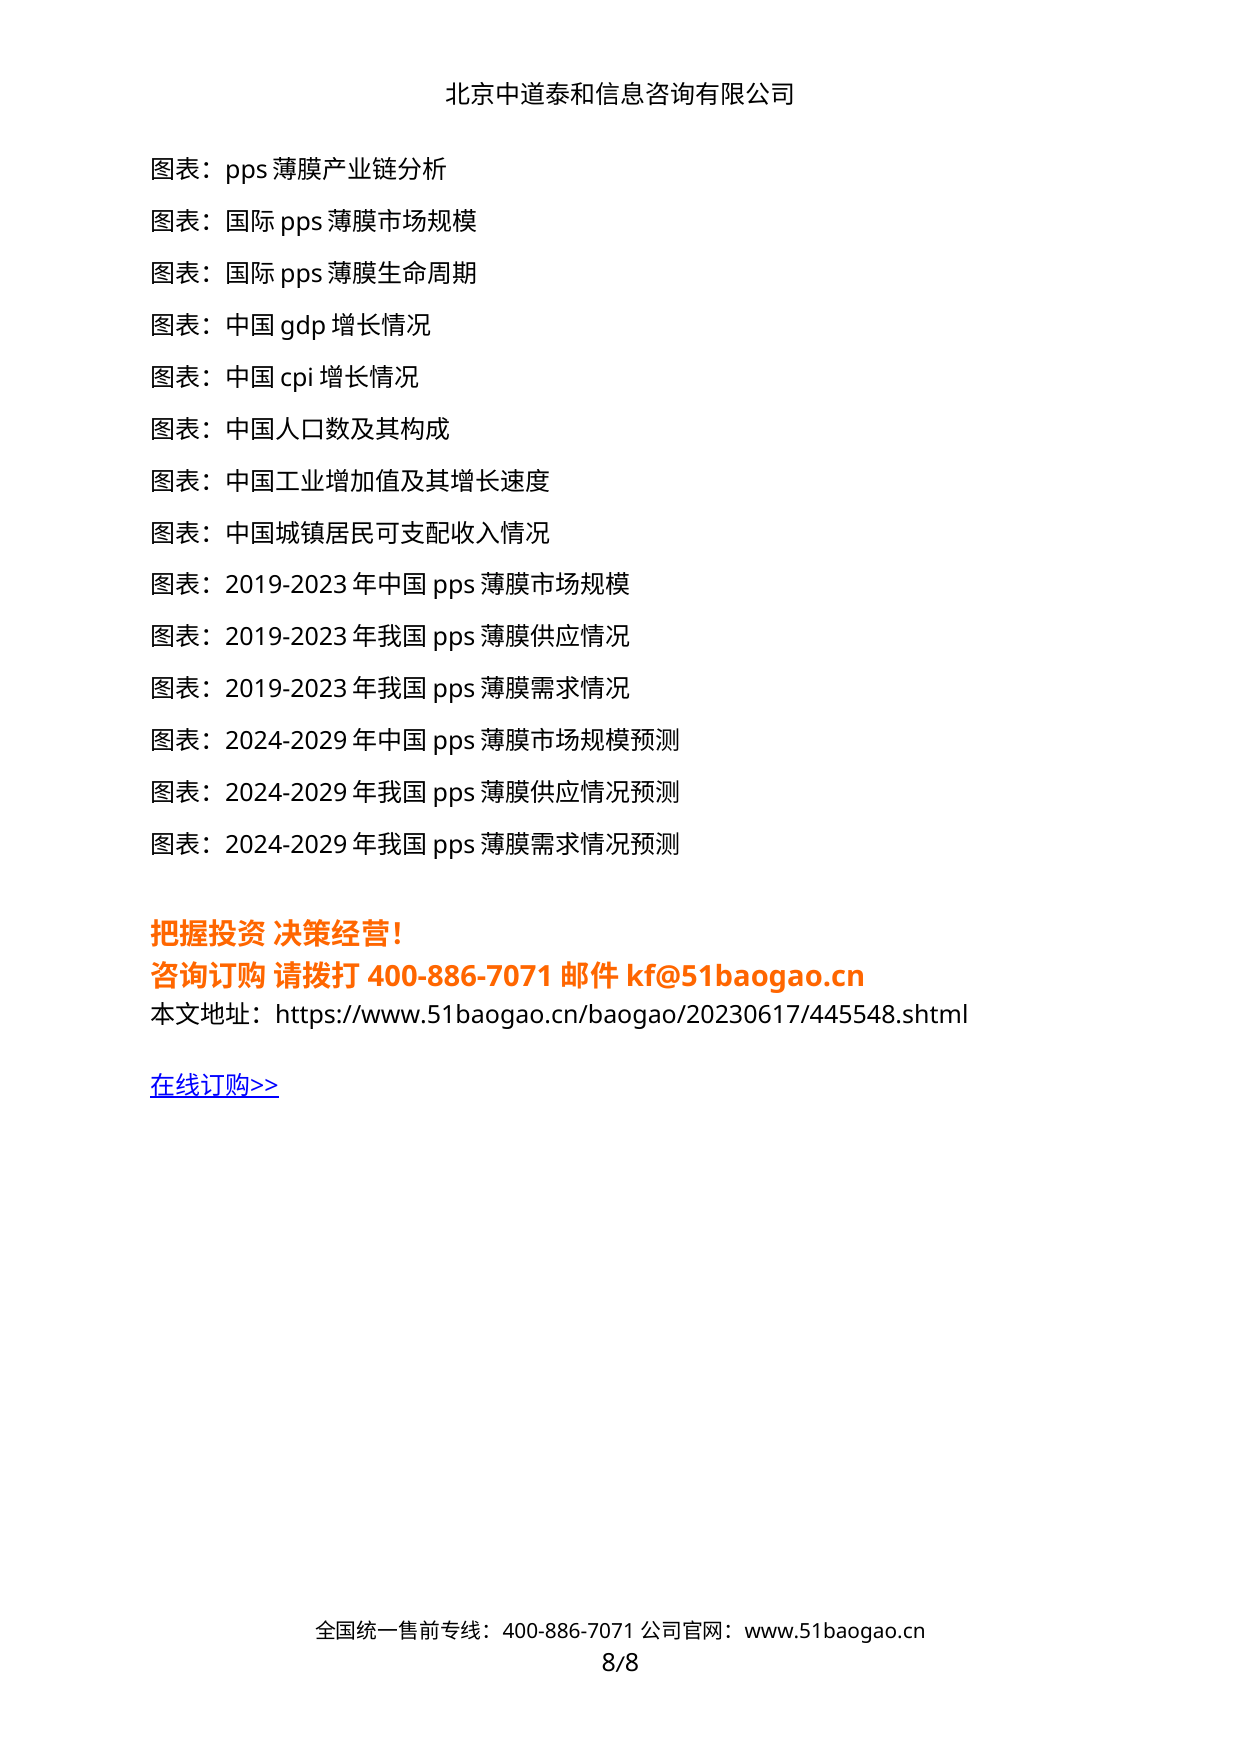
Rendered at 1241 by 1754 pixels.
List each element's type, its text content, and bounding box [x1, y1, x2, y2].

text 图表：pps薄膜产业链分析 [150, 150, 1090, 186]
text 图表：2019-2023年我国pps薄膜需求情况 [150, 669, 1090, 705]
text 图表：2019-2023年中国pps薄膜市场规模 [150, 565, 1090, 601]
text 图表：2024-2029年中国pps薄膜市场规模预测 [150, 721, 1090, 757]
text 在线订购>> [150, 1031, 1090, 1102]
text 图表：中国人口数及其构成 [150, 409, 1090, 446]
text 图表：2024-2029年我国pps薄膜需求情况预测 [150, 824, 1090, 861]
text 图表：中国工业增加值及其增长速度 [150, 461, 1090, 497]
text 图表：2019-2023年我国pps薄膜供应情况 [150, 617, 1090, 653]
text 图表：国际pps薄膜市场规模 [150, 202, 1090, 238]
text 图表：国际pps薄膜生命周期 [150, 254, 1090, 290]
text 图表：中国城镇居民可支配收入情况 [150, 513, 1090, 549]
text 图表：中国gdp增长情况 [150, 306, 1090, 342]
text 图表：中国cpi增长情况 [150, 357, 1090, 394]
text 图表：2024-2029年我国pps薄膜供应情况预测 [150, 772, 1090, 809]
text 把握投资 决策经营！咨询订购 请拨打 400-886-7071 邮件 kf@51baogao.cn本文地址：https://www.51baogao.cn/baogao/20230617/445548.shtml [150, 876, 1090, 1031]
